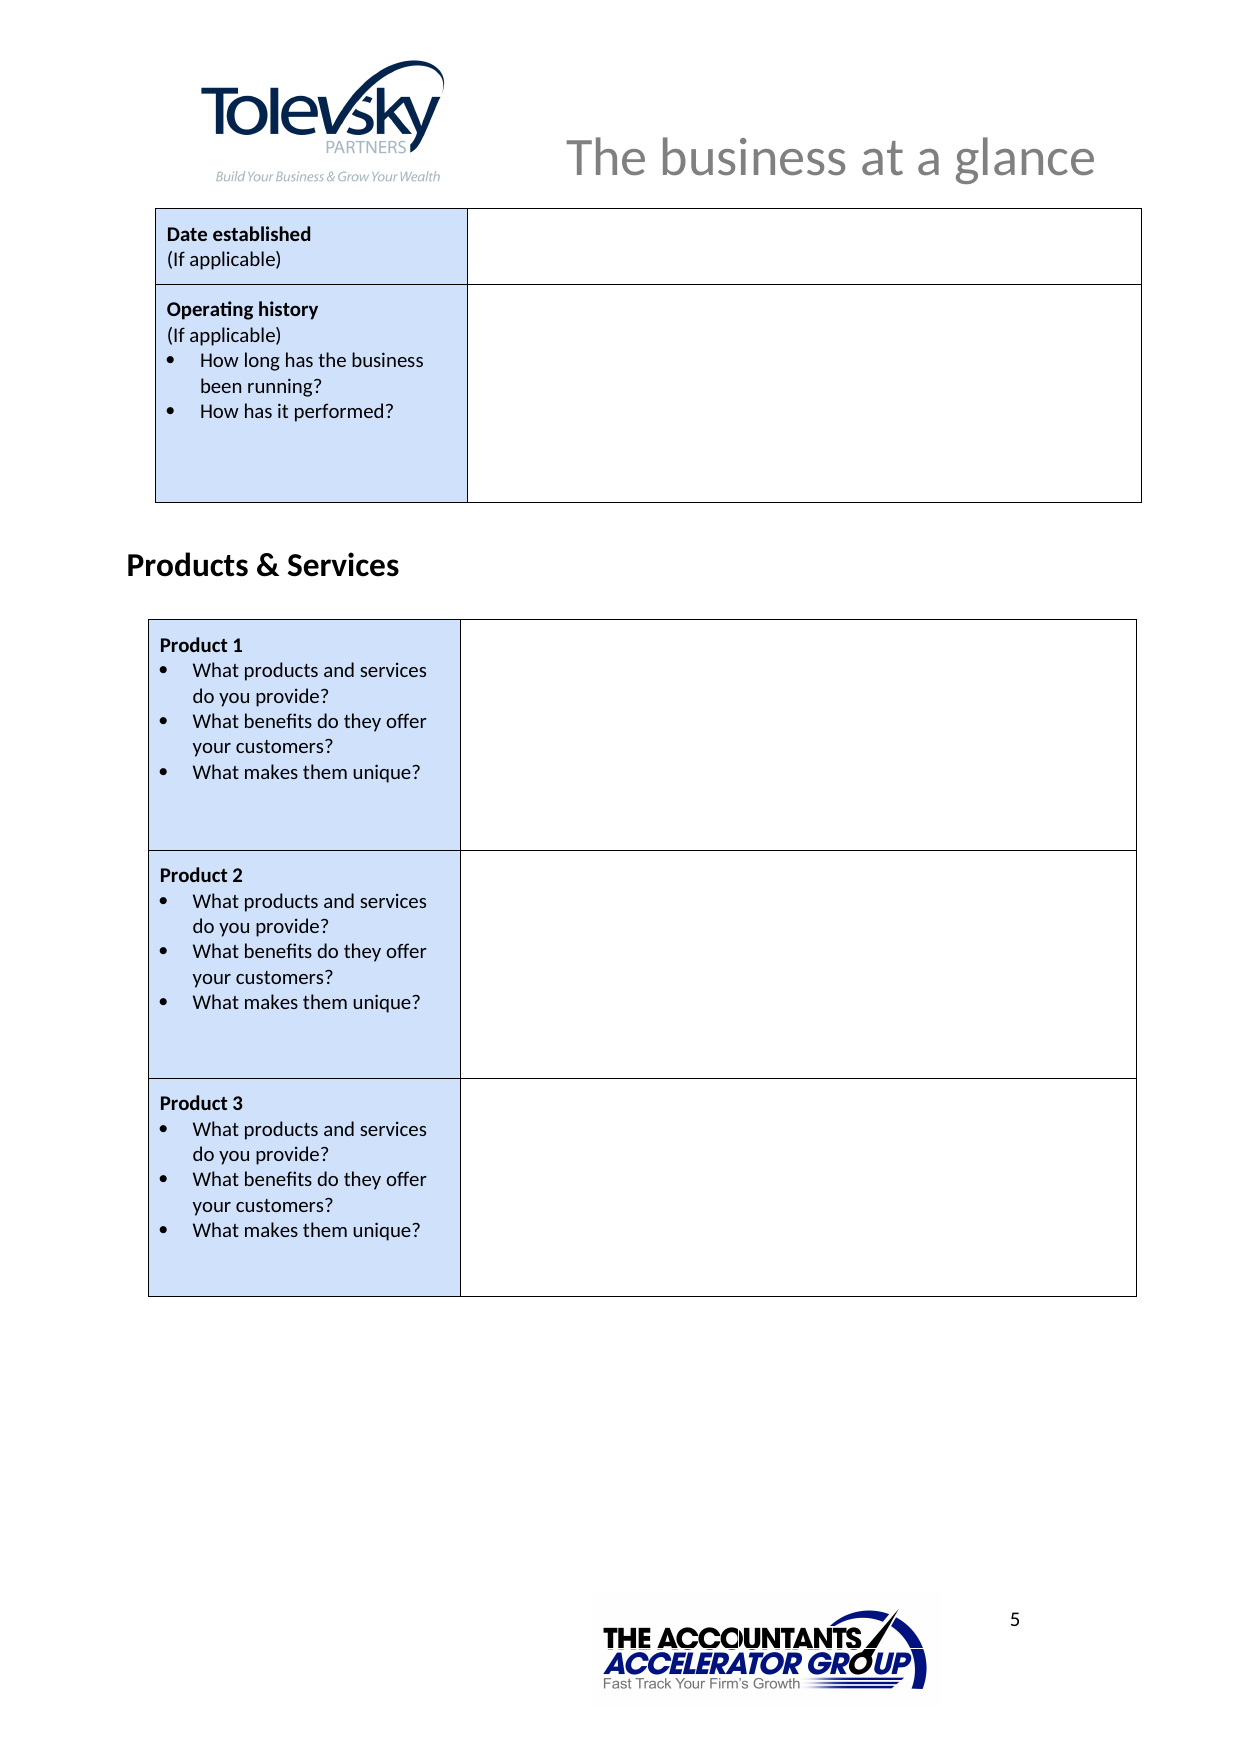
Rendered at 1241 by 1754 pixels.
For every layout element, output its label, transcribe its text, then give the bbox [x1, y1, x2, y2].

picture [739, 1590, 942, 1648]
table_cell [461, 851, 1136, 1078]
table_cell Product 2 What products and services do you provide? What benefits do they offer your customers? What makes them unique? [149, 851, 460, 1078]
table_header Date established (If applicable) [156, 209, 467, 284]
table_cell Operating history (If applicable) How long has the business been running? How has it performed? [156, 285, 467, 502]
picture [591, 1649, 942, 1707]
subtitle Products & Services [126, 544, 1240, 585]
table_cell Product 3 What products and services do you provide? What benefits do they offer your customers? What makes them unique? [149, 1079, 460, 1296]
table_header [461, 620, 1136, 850]
table_cell [461, 1079, 1136, 1296]
picture [145, 50, 502, 193]
table_header [468, 209, 1141, 284]
picture [591, 1590, 738, 1648]
table_header Product 1 What products and services do you provide? What benefits do they offer your customers? What makes them unique? [149, 620, 460, 850]
table_cell [468, 285, 1141, 502]
